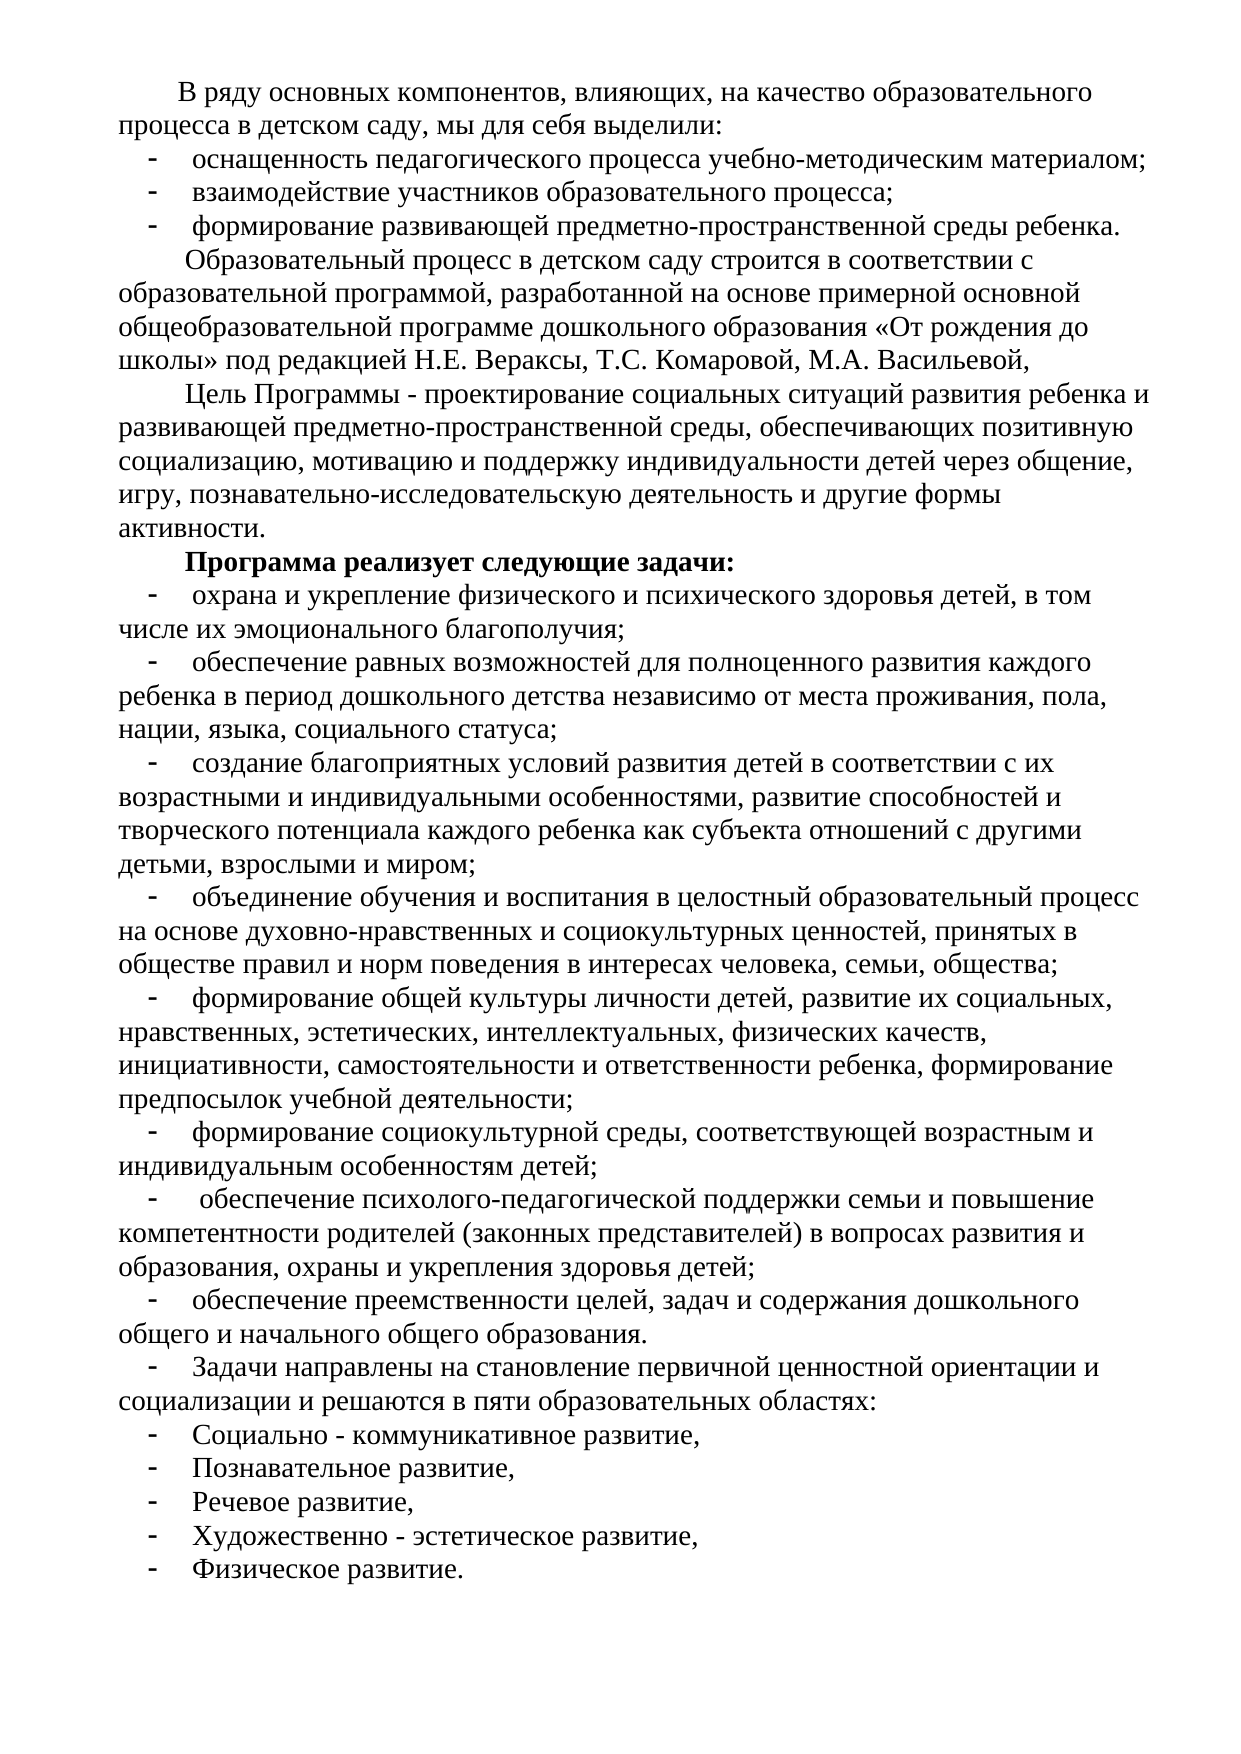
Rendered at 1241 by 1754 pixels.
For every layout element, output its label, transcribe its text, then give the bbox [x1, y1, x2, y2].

list объединение обучения и воспитания в целостный образовательный процесс на основе духовно-нравственных и социокультурных ценностей, принятых в обществе правил и норм поведения в интересах человека, семьи, общества; [118, 879, 1152, 980]
text Программа реализует следующие задачи: [118, 544, 1152, 577]
text Цель Программы - проектирование социальных ситуаций развития ребенка и развивающей предметно-пространственной среды, обеспечивающих позитивную социализацию, мотивацию и поддержку индивидуальности детей через общение, игру, познавательно-исследовательскую деятельность и другие формы активности. [118, 376, 1152, 544]
list Социально - коммуникативное развитие, [118, 1417, 1152, 1450]
list Физическое развитие. [118, 1551, 1152, 1585]
list создание благоприятных условий развития детей в соответствии с их возрастными и индивидуальными особенностями, развитие способностей и творческого потенциала каждого ребенка как субъекта отношений с другими детьми, взрослыми и миром; [118, 745, 1152, 879]
text В ряду основных компонентов, влияющих, на качество образовательного процесса в детском саду, мы для себя выделили: [118, 74, 1152, 141]
list Задачи направлены на становление первичной ценностной ориентации и социализации и решаются в пяти образовательных областях: [118, 1349, 1152, 1417]
list Познавательное развитие, [118, 1450, 1152, 1484]
list формирование общей культуры личности детей, развитие их социальных, нравственных, эстетических, интеллектуальных, физических качеств, инициативности, самостоятельности и ответственности ребенка, формирование предпосылок учебной деятельности; [118, 980, 1152, 1114]
list обеспечение психолого-педагогической поддержки семьи и повышение компетентности родителей (законных представителей) в вопросах развития и образования, охраны и укрепления здоровья детей; [118, 1182, 1152, 1282]
list формирование развивающей предметно-пространственной среды ребенка. [118, 208, 1152, 242]
list обеспечение преемственности целей, задач и содержания дошкольного общего и начального общего образования. [118, 1282, 1152, 1349]
text Образовательный процесс в детском саду строится в соответствии с образовательной программой, разработанной на основе примерной основной общеобразовательной программе дошкольного образования «От рождения до школы» под редакцией Н.Е. Вераксы, Т.С. Комаровой, М.А. Васильевой, [118, 242, 1152, 376]
list формирование социокультурной среды, соответствующей возрастным и индивидуальным особенностям детей; [118, 1114, 1152, 1182]
list охрана и укрепление физического и психического здоровья детей, в том числе их эмоционального благополучия; [118, 577, 1152, 644]
list взаимодействие участников образовательного процесса; [118, 174, 1152, 208]
list оснащенность педагогического процесса учебно-методическим материалом; [118, 141, 1152, 174]
list Художественно - эстетическое развитие, [118, 1518, 1152, 1551]
list Речевое развитие, [118, 1484, 1152, 1518]
list обеспечение равных возможностей для полноценного развития каждого ребенка в период дошкольного детства независимо от места проживания, пола, нации, языка, социального статуса; [118, 644, 1152, 745]
